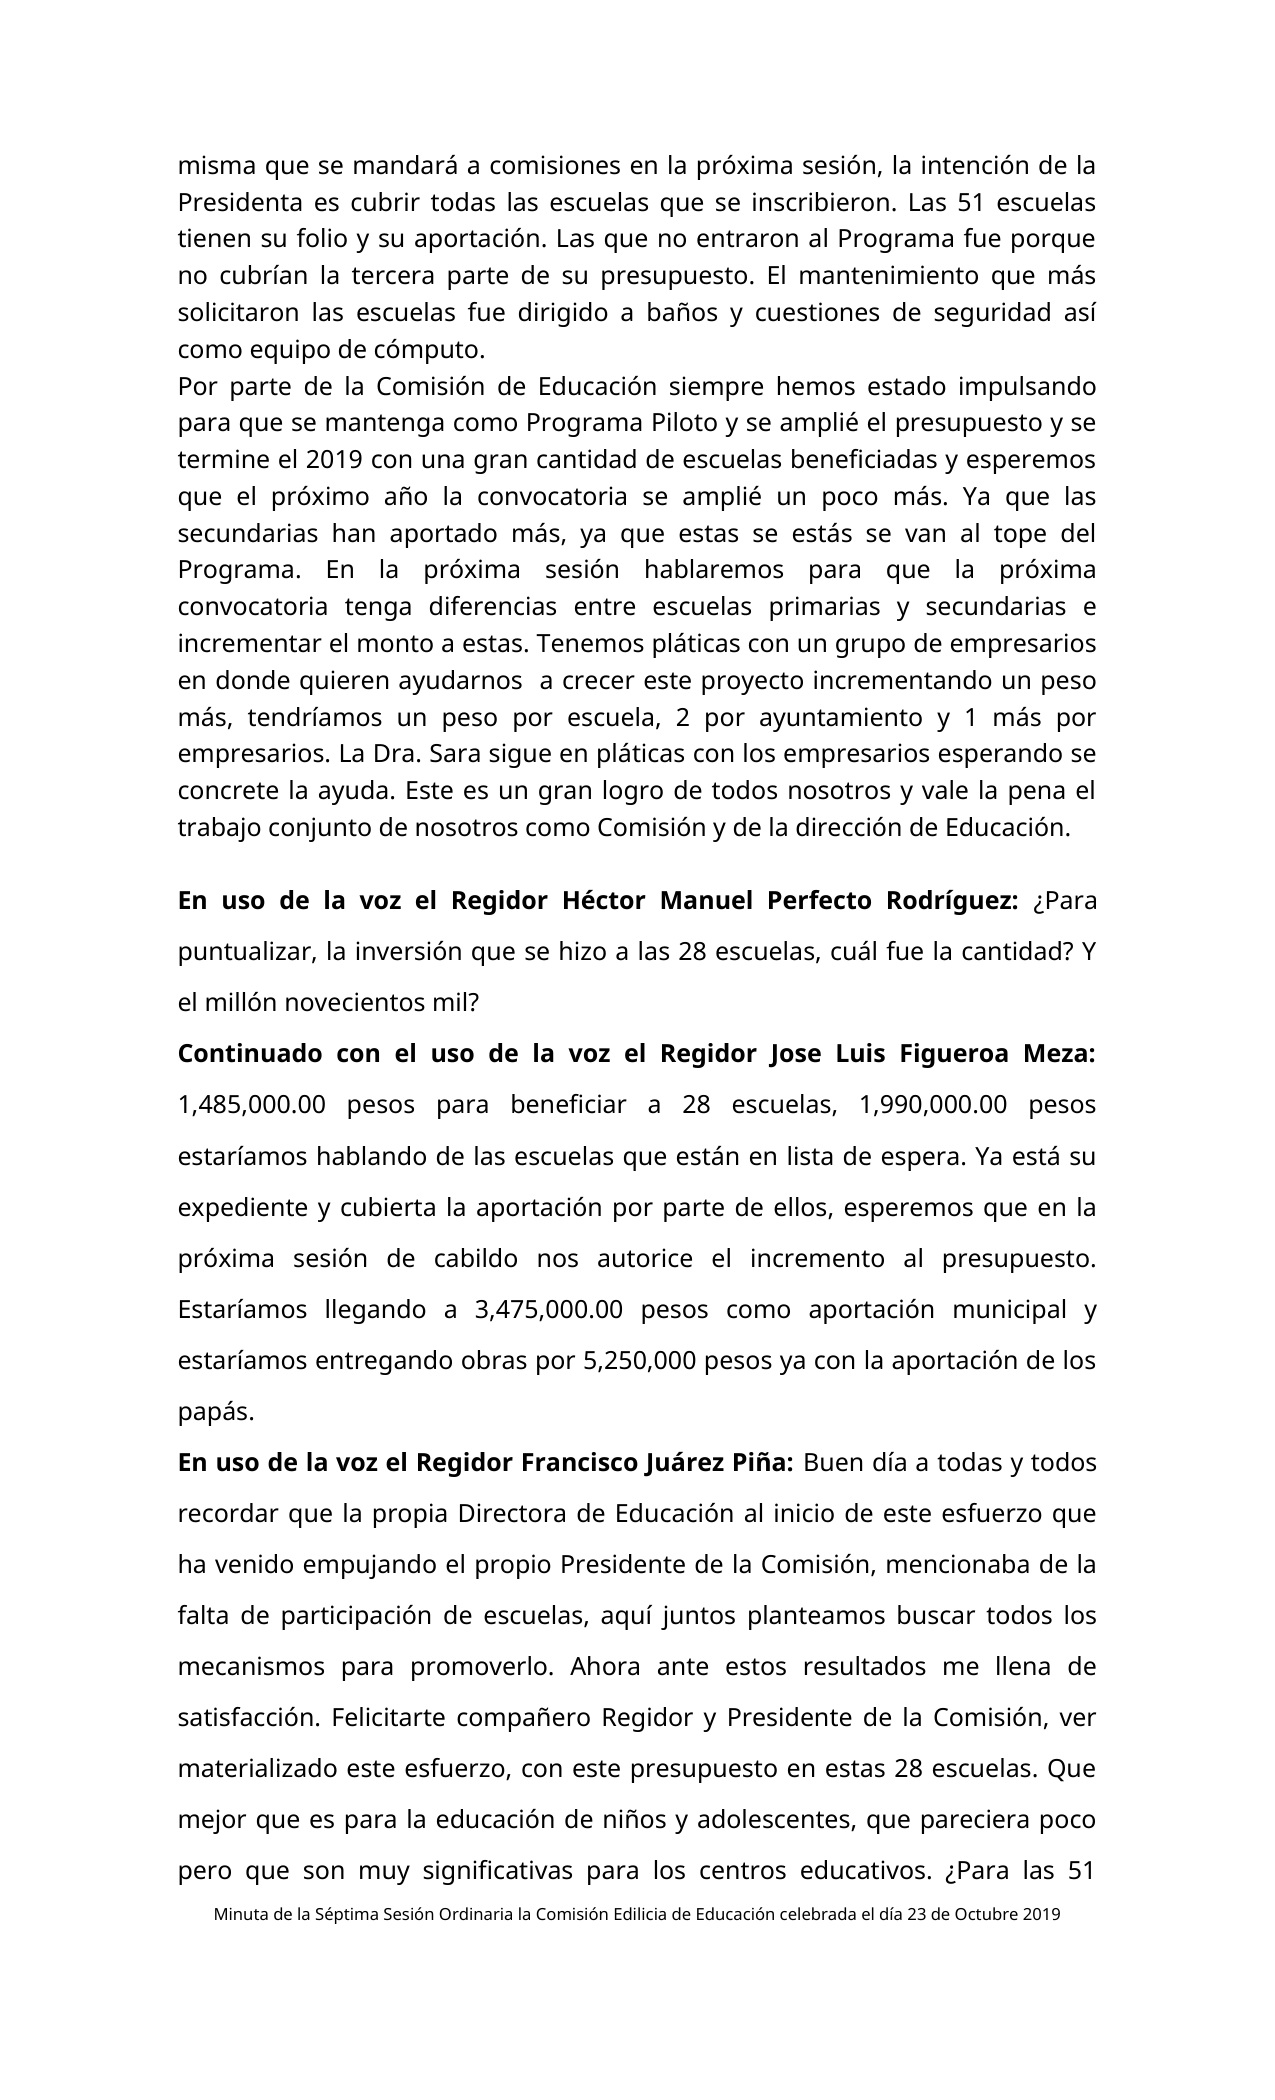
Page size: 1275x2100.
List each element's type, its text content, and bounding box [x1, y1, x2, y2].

text Continuado con el uso de la voz el Regidor Jose Luis Figueroa Meza: 1,485,000.00 pesos para beneficiar a 28 escuelas, 1,990,000.00 pesos estaríamos hablando de las escuelas que están en lista de espera. Ya está su expediente y cubierta la aportación por parte de ellos, esperemos que en la próxima sesión de cabildo nos autorice el incremento al presupuesto. Estaríamos llegando a 3,475,000.00 pesos como aportación municipal y estaríamos entregando obras por 5,250,000 pesos ya con la aportación de los papás. [177, 1036, 1098, 1427]
text En uso de la voz el Regidor Héctor Manuel Perfecto Rodríguez: ¿Para puntualizar, la inversión que se hizo a las 28 escuelas, cuál fue la cantidad? Y el millón novecientos mil? [177, 883, 1098, 1019]
text Por parte de la Comisión de Educación siempre hemos estado impulsando para que se mantenga como Programa Piloto y se amplié el presupuesto y se termine el 2019 con una gran cantidad de escuelas beneficiadas y esperemos que el próximo año la convocatoria se amplié un poco más. Ya que las secundarias han aportado más, ya que estas se estás se van al tope del Programa. En la próxima sesión hablaremos para que la próxima convocatoria tenga diferencias entre escuelas primarias y secundarias e incrementar el monto a estas. Tenemos pláticas con un grupo de empresarios en donde quieren ayudarnos a crecer este proyecto incrementando un peso más, tendríamos un peso por escuela, 2 por ayuntamiento y 1 más por empresarios. La Dra. Sara sigue en pláticas con los empresarios esperando se concrete la ayuda. Este es un gran logro de todos nosotros y vale la pena el trabajo conjunto de nosotros como Comisión y de la dirección de Educación. [177, 368, 1098, 843]
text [177, 148, 1098, 366]
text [177, 1444, 1098, 1887]
